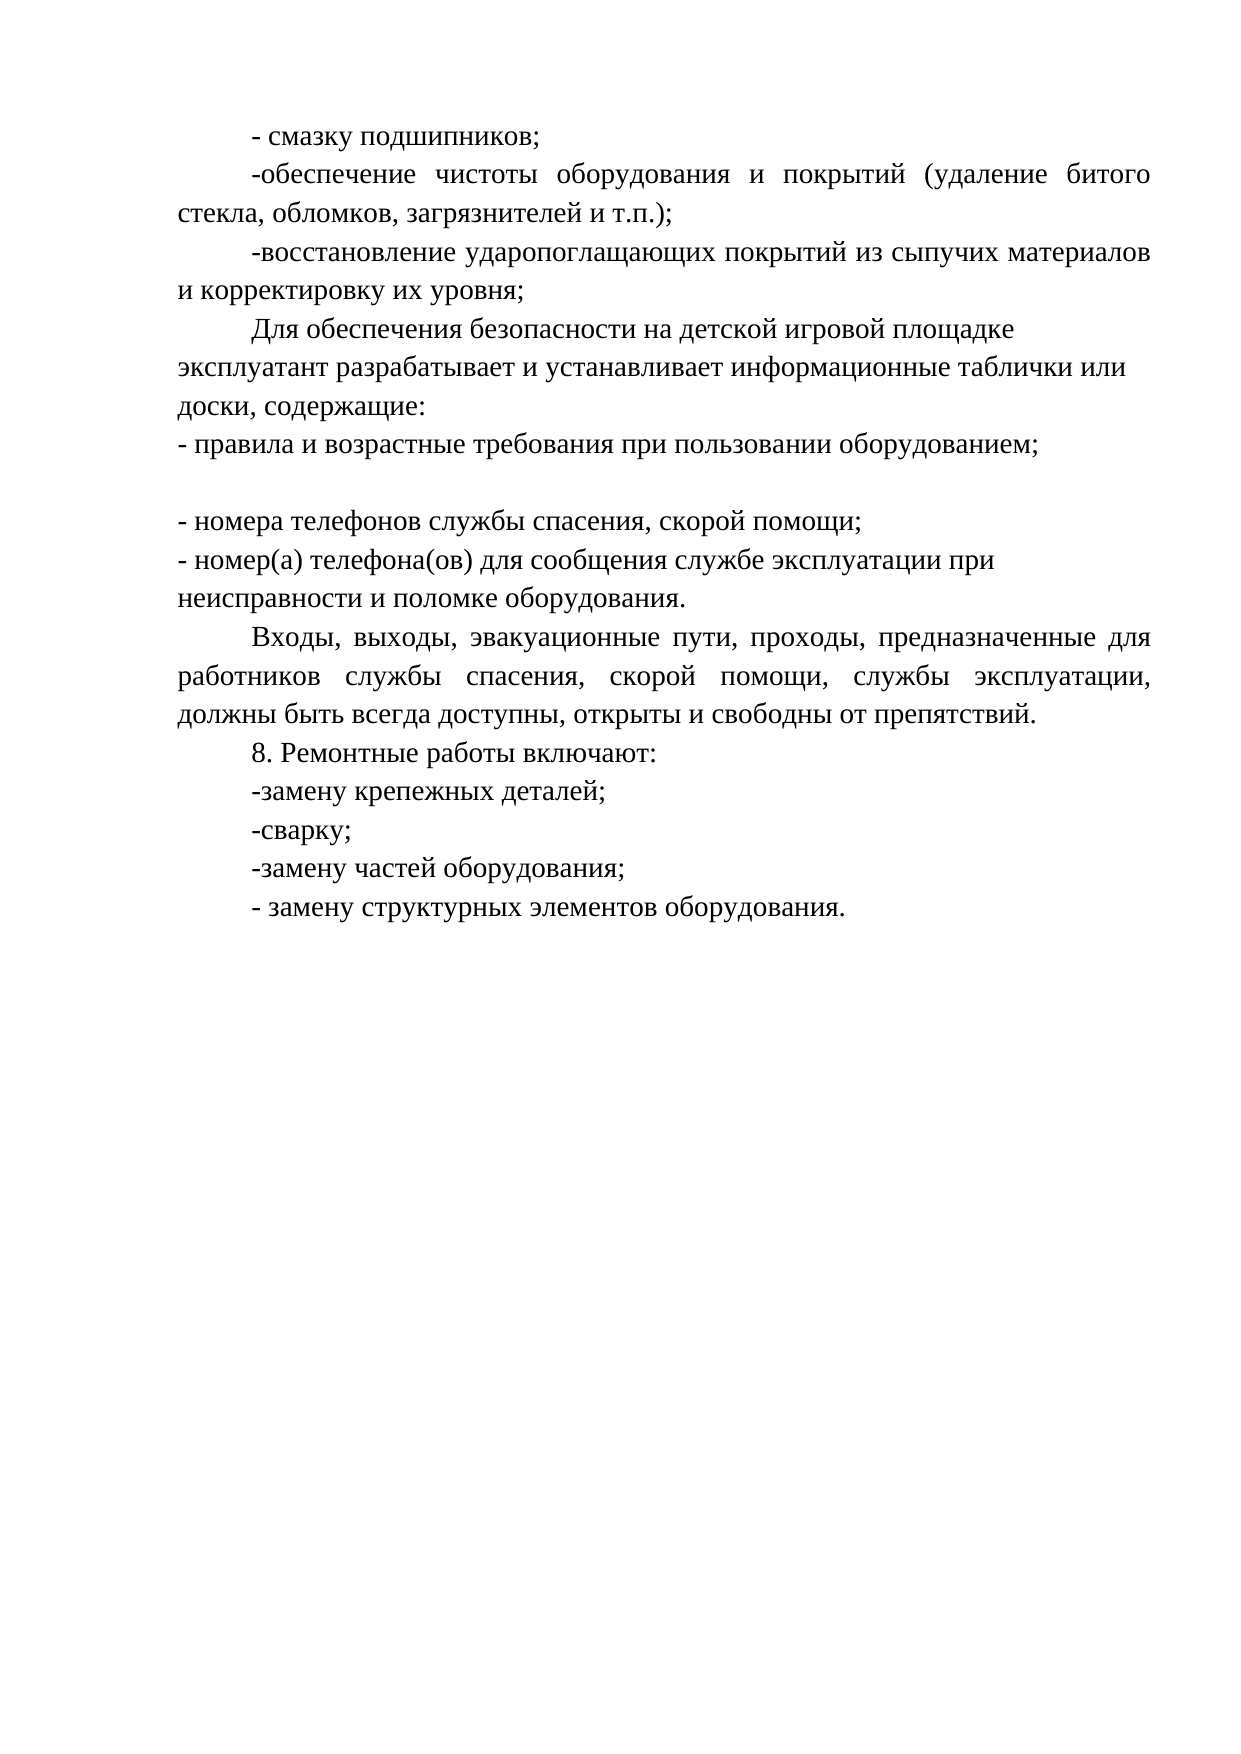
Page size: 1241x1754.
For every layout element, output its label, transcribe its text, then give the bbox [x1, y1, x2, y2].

text Входы, выходы, эвакуационные пути, проходы, предназначенные для работников службы спасения, скорой помощи, службы эксплуатации, должны быть всегда доступны, открыты и свободны от препятствий. [177, 691, 1152, 730]
text -восстановление ударопоглащающих покрытий из сыпучих материалов и корректировку их уровня; [177, 234, 1152, 306]
text -замену крепежных деталей; [177, 773, 1152, 807]
text -замену частей оборудования; [177, 850, 1152, 884]
text - смазку подшипников; [177, 118, 1152, 152]
text Входы, выходы, эвакуационные пути, проходы, предназначенные для работников службы спасения, скорой помощи, службы эксплуатации, должны быть всегда доступны, открыты и свободны от препятствий. [177, 619, 1152, 658]
text -обеспечение чистоты оборудования и покрытий (удаление битого стекла, обломков, загрязнителей и т.п.); [177, 157, 1152, 229]
text Для обеспечения безопасности на детской игровой площадке эксплуатант разрабатывает и устанавливает информационные таблички или доски, содержащие: - правила и возрастные требования при пользовании оборудованием; - номера телефонов службы спасения, скорой помощи; - номер(а) телефона(ов) для сообщения службе эксплуатации при неисправности и поломке оборудования. [177, 311, 1152, 614]
text -сварку; [177, 812, 1152, 845]
text 8. Ремонтные работы включают: [177, 735, 1152, 768]
text - замену структурных элементов оборудования. [177, 889, 1152, 922]
